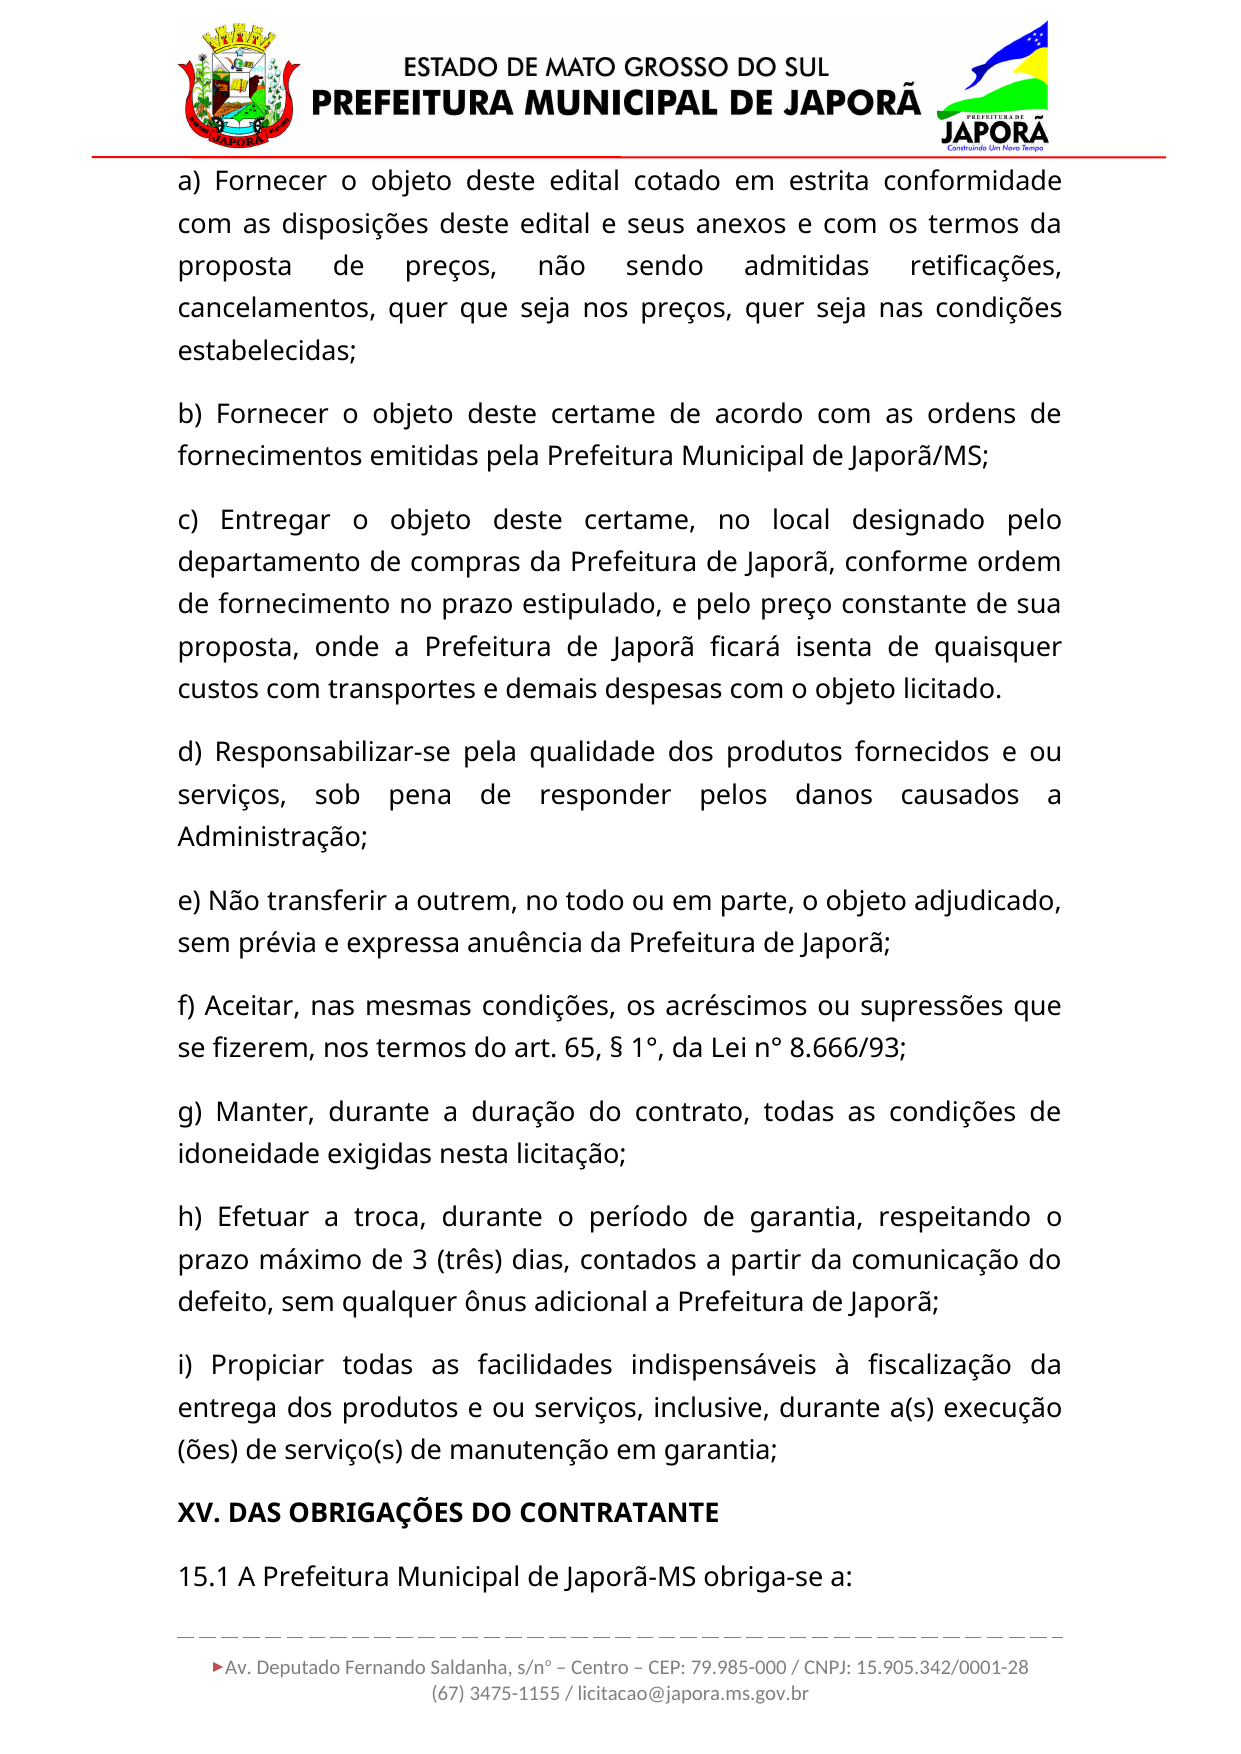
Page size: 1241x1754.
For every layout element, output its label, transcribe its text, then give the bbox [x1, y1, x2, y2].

text i) Propiciar todas as facilidades indispensáveis à fiscalização da entrega dos produtos e ou serviços, inclusive, durante a(s) execução (ões) de serviço(s) de manutenção em garantia; [177, 1346, 1063, 1467]
text d) Responsabilizar-se pela qualidade dos produtos fornecidos e ou serviços, sob pena de responder pelos danos causados a Administração; [177, 733, 1063, 854]
text a) Fornecer o objeto deste edital cotado em estrita conformidade com as disposições deste edital e seus anexos e com os termos da proposta de preços, não sendo admitidas retificações, cancelamentos, quer que seja nos preços, quer seja nas condições estabelecidas; [177, 162, 1063, 368]
text 15.1 A Prefeitura Municipal de Japorã-MS obriga-se a: [177, 1557, 1063, 1594]
text b) Fornecer o objeto deste certame de acordo com as ordens de fornecimentos emitidas pela Prefeitura Municipal de Japorã/MS; [177, 394, 1063, 474]
text g) Manter, durante a duração do contrato, todas as condições de idoneidade exigidas nesta licitação; [177, 1092, 1063, 1171]
picture [177, 20, 1049, 152]
text c) Entregar o objeto deste certame, no local designado pelo departamento de compras da Prefeitura de Japorã, conforme ordem de fornecimento no prazo estipulado, e pelo preço constante de sua proposta, onde a Prefeitura de Japorã ficará isenta de quaisquer custos com transportes e demais despesas com o objeto licitado. [177, 500, 1063, 707]
text f) Aceitar, nas mesmas condições, os acréscimos ou supressões que se fizerem, nos termos do art. 65, § 1°, da Lei n° 8.666/93; [177, 987, 1063, 1066]
text e) Não transferir a outrem, no todo ou em parte, o objeto adjudicado, sem prévia e expressa anuência da Prefeitura de Japorã; [177, 881, 1063, 960]
text h) Efetuar a troca, durante o período de garantia, respeitando o prazo máximo de 3 (três) dias, contados a partir da comunicação do defeito, sem qualquer ônus adicional a Prefeitura de Japorã; [177, 1198, 1063, 1319]
text XV. DAS OBRIGAÇÕES DO CONTRATANTE [177, 1494, 1063, 1531]
